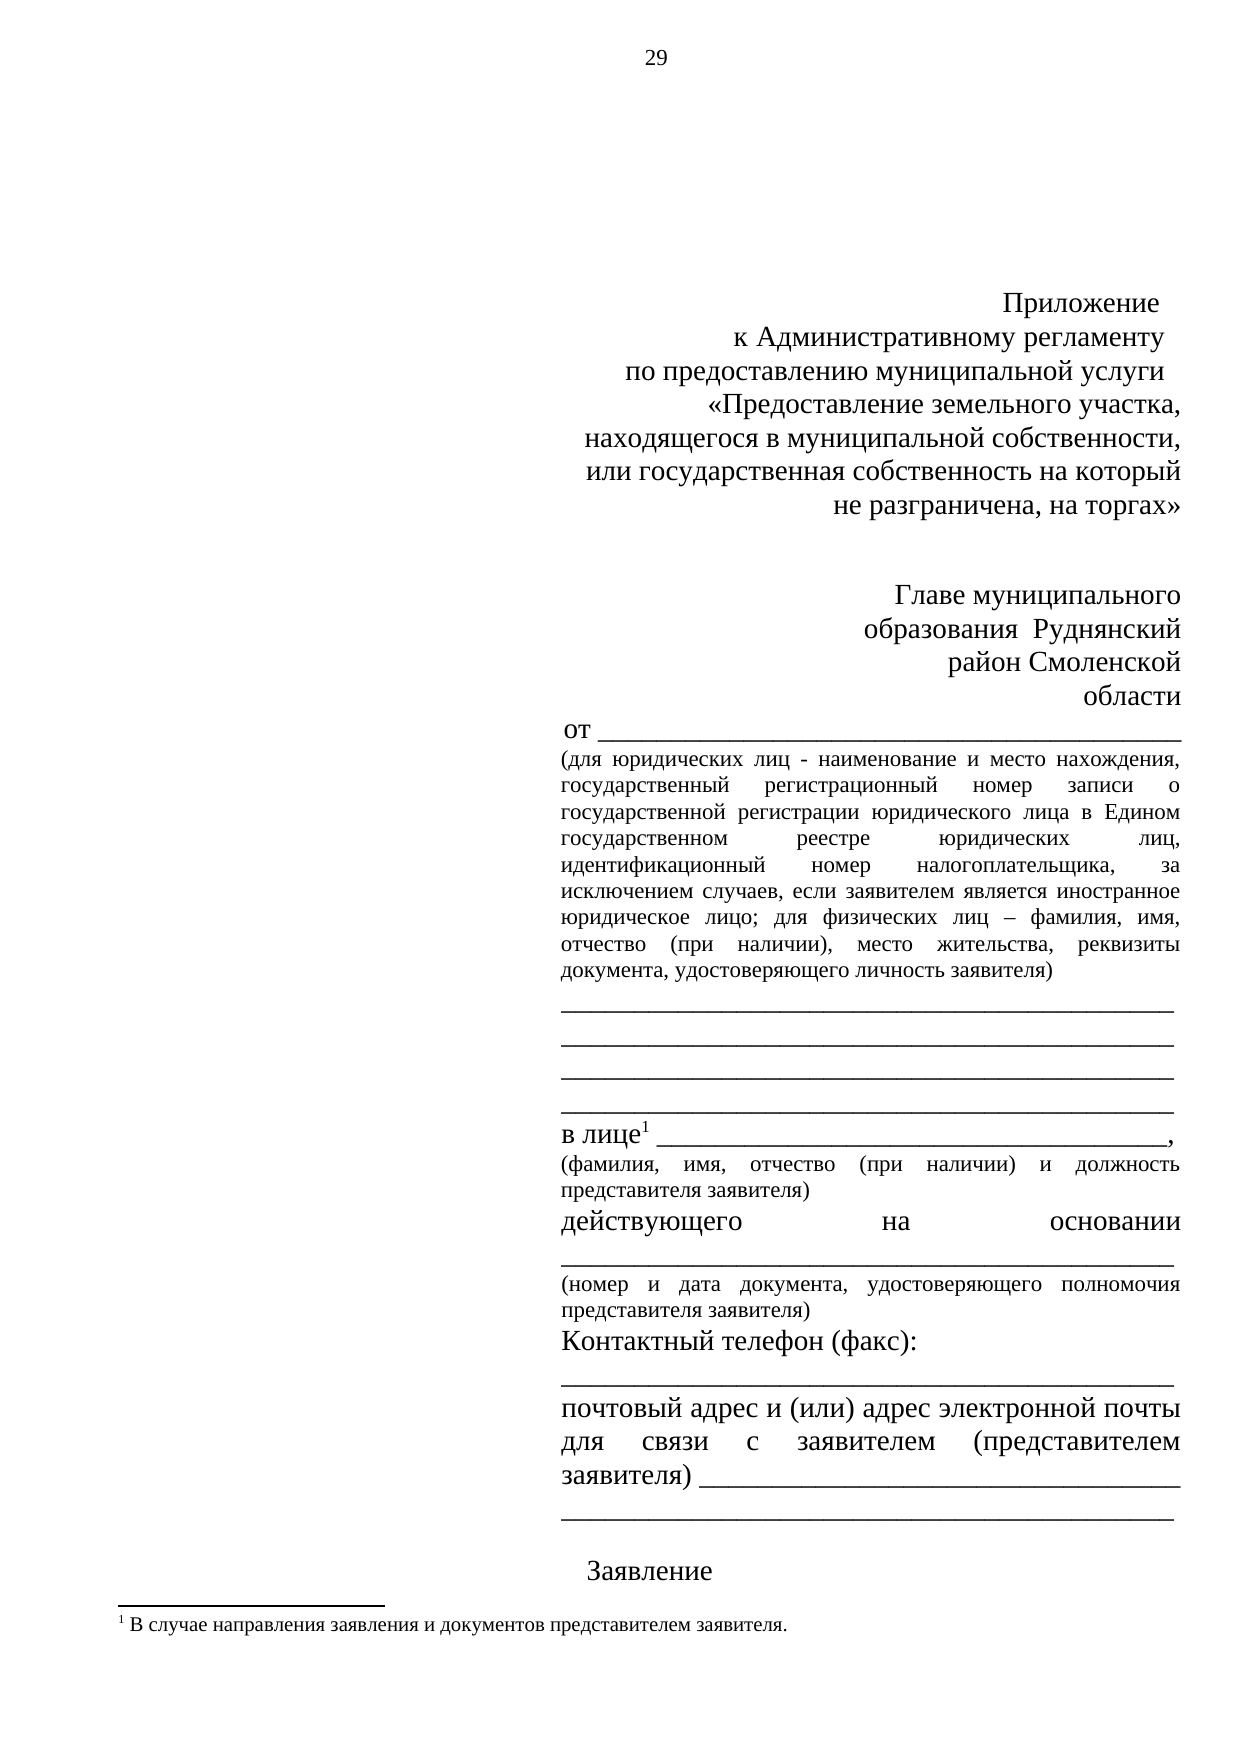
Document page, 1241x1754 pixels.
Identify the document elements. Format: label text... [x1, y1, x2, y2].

text не разграничена, на торгах» [118, 487, 1181, 520]
text находящегося в муниципальной собственности, [118, 420, 1181, 453]
text Главе муниципального [118, 554, 1181, 611]
text __________________________________________ [561, 1490, 1181, 1524]
text ____________________________________________________________________________________ [561, 1049, 1181, 1117]
text в лице ___________________________________, [561, 1117, 1181, 1150]
text к Административному регламенту [720, 319, 1164, 353]
text области [118, 678, 1181, 712]
text район Смоленской [118, 644, 1181, 678]
text (для юридических лиц - наименование и место нахождения, государственный регистрационный номер записи о государственной регистрации юридического лица в Едином государственном реестре юридических лиц, идентификационный номер налогоплательщика, за исключением случаев, если заявителем является иностранное юридическое лицо; для физических лиц – фамилия, имя, отчество (при наличии), место жительства, реквизиты документа, удостоверяющего личность заявителя) [561, 745, 1181, 982]
text почтовый адрес и (или) адрес электронной почты для связи с заявителем (представителем заявителя) _________________________________ [561, 1390, 1181, 1490]
text образования Руднянский [118, 611, 1181, 644]
text Приложение [720, 286, 1164, 319]
text по предоставлению муниципальной услуги [118, 353, 1164, 386]
text Контактный телефон (факс): [561, 1323, 1181, 1356]
text «Предоставление земельного участка, [118, 386, 1181, 420]
text __________________________________________ [561, 1016, 1181, 1049]
text Заявление [118, 1553, 1181, 1586]
text __________________________________________ [561, 1356, 1181, 1390]
text от ________________________________________ [118, 712, 1181, 745]
text __________________________________________ [561, 982, 1181, 1016]
text (фамилия, имя, отчество (при наличии) и должность представителя заявителя) [561, 1150, 1181, 1203]
text или государственная собственность на который [118, 453, 1181, 487]
text действующего на основании __________________________________________ [561, 1203, 1181, 1270]
text (номер и дата документа, удостоверяющего полномочия представителя заявителя) [561, 1270, 1181, 1323]
